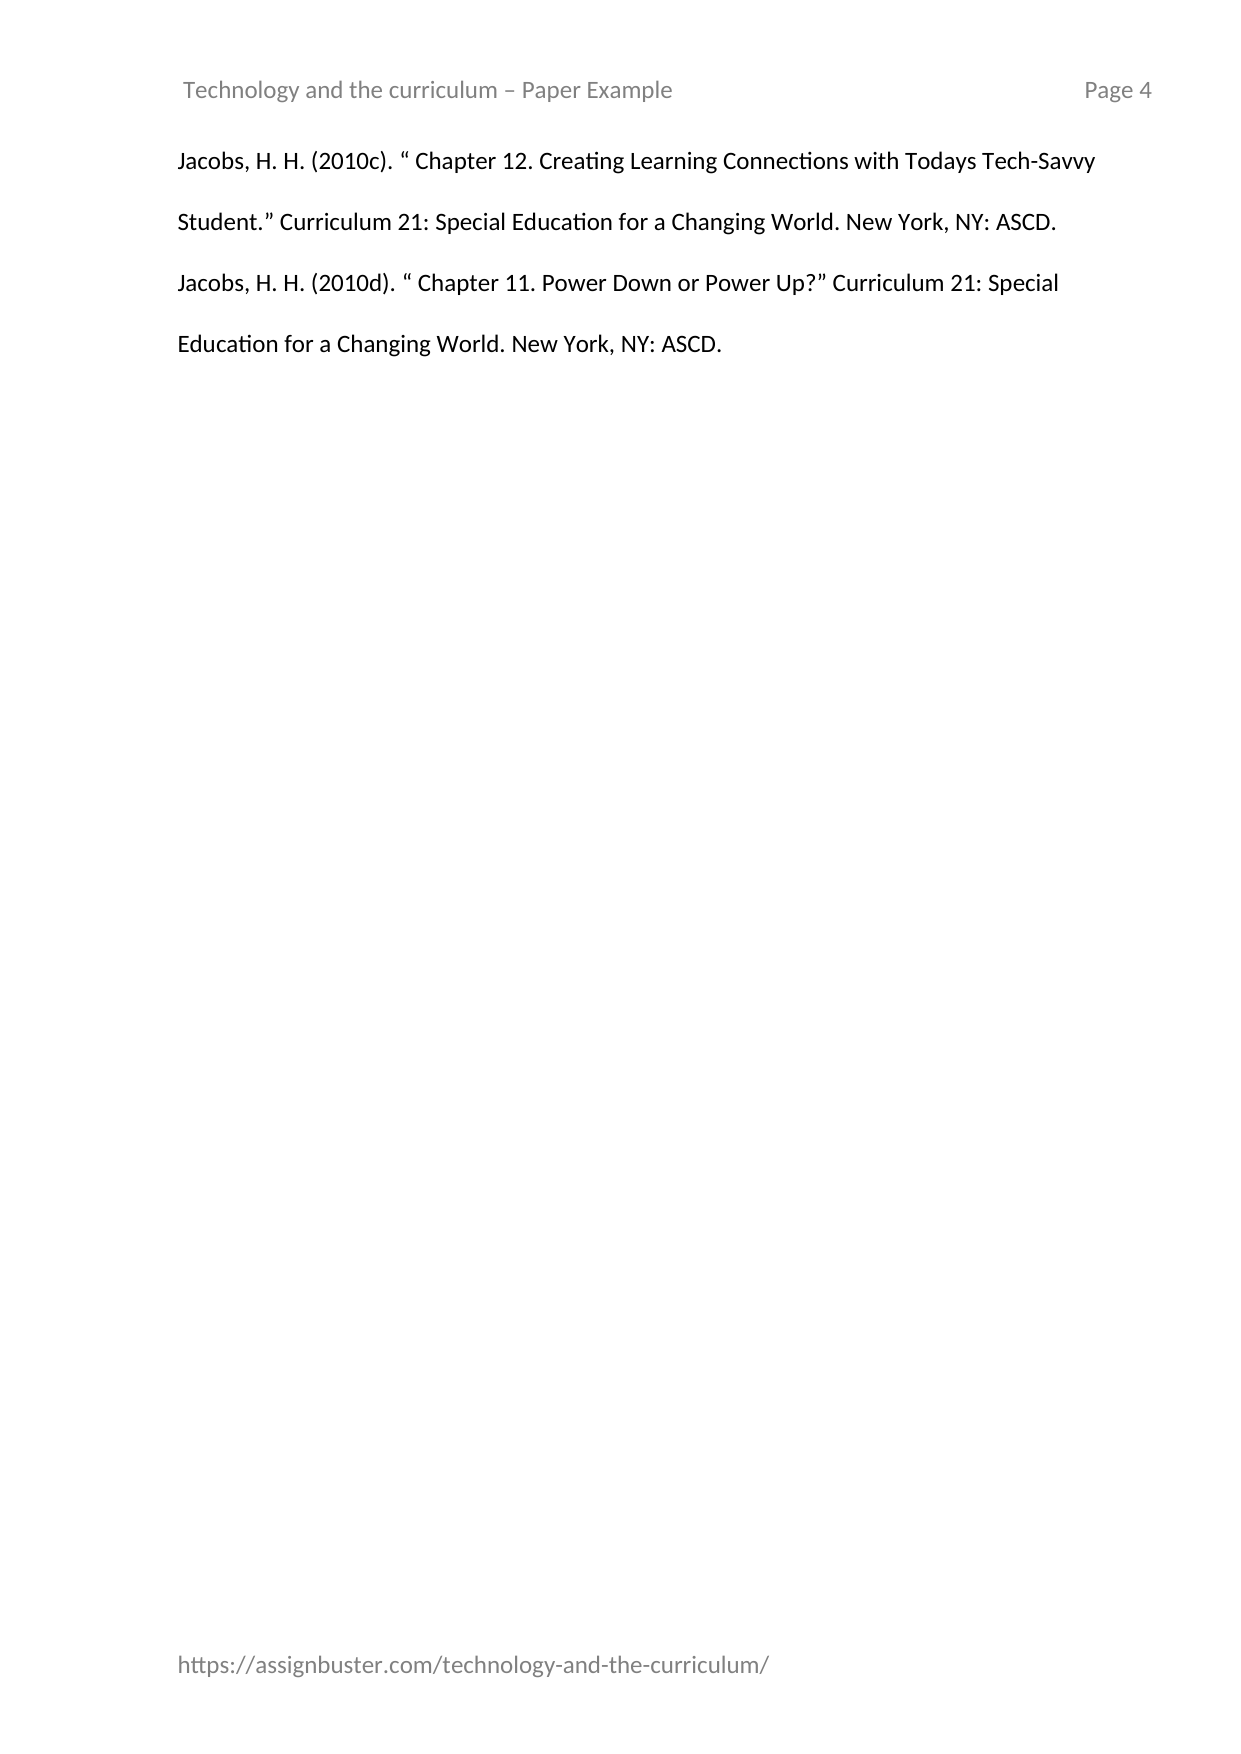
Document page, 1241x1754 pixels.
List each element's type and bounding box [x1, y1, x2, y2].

text [177, 145, 1152, 359]
